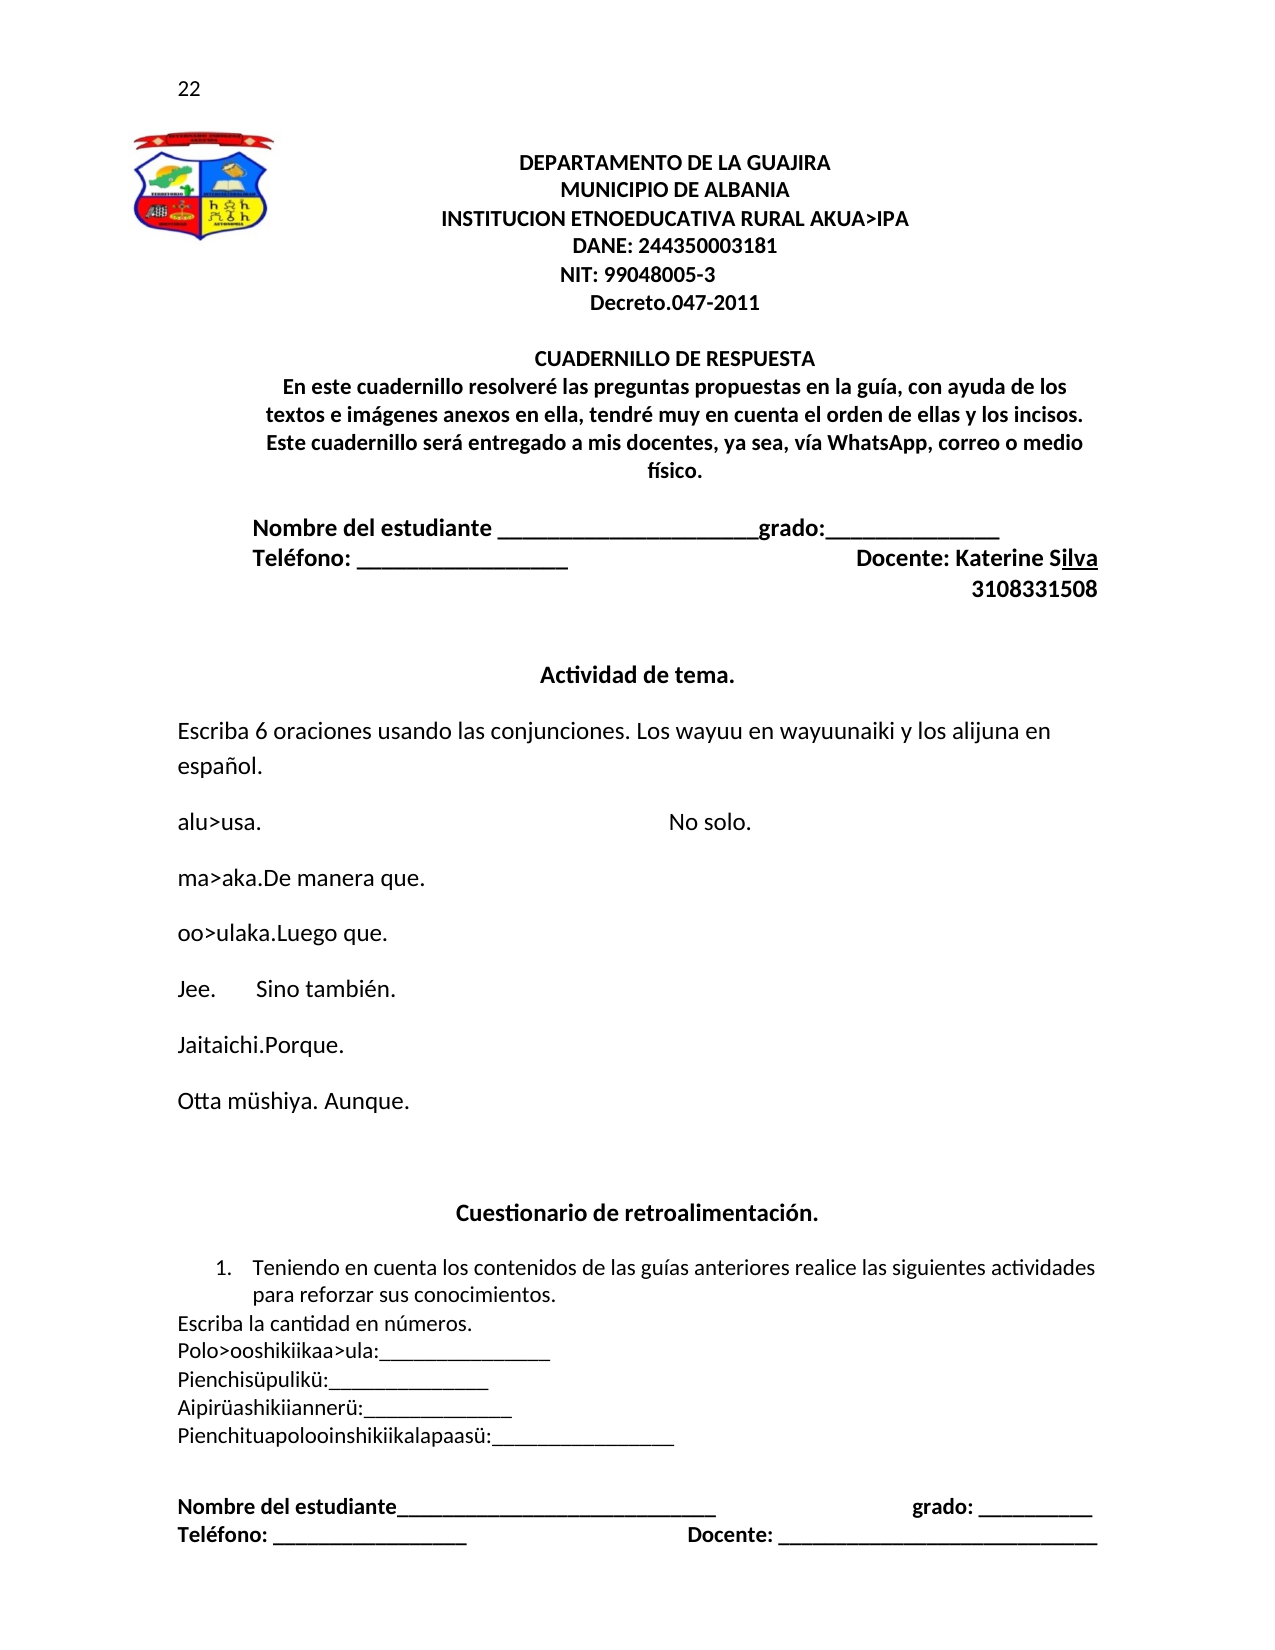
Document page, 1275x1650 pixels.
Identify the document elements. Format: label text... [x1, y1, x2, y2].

text Teléfono: _________________ Docente: Katerine Silva [252, 542, 1098, 573]
text Aipirüashikiiannerü:_____________ [177, 1393, 1098, 1421]
text Jee. Sino también. [177, 973, 1098, 1004]
text Actividad de tema. [177, 659, 1098, 690]
list Teniendo en cuenta los contenidos de las guías anteriores realice las siguientes actividades para reforzar sus conocimientos. [215, 1253, 1098, 1309]
text CUADERNILLO DE RESPUESTA [252, 344, 1098, 372]
text Pienchisüpulikü:______________ [177, 1365, 1098, 1393]
text Polo>ooshikiikaa>ula:_______________ [177, 1337, 1098, 1365]
text NIT: 99048005-3 [177, 260, 1098, 288]
text Otta müshiya. Aunque. [177, 1085, 1098, 1116]
text Cuestionario de retroalimentación. [177, 1197, 1098, 1227]
text DEPARTAMENTO DE LA GUAJIRA [252, 148, 1098, 176]
picture [117, 120, 285, 249]
text Decreto.047-2011 [252, 288, 1098, 316]
text DANE: 244350003181 [252, 232, 1098, 260]
text Este cuadernillo será entregado a mis docentes, ya sea, vía WhatsApp, correo o medio físico. [252, 428, 1098, 484]
text oo>ulaka.Luego que. [177, 918, 1098, 948]
text ma>aka.De manera que. [177, 862, 1098, 892]
text alu>usa. No solo. [177, 806, 1098, 836]
text Pienchituapolooinshikiikalapaasü:________________ [177, 1421, 1098, 1449]
text Escriba 6 oraciones usando las conjunciones. Los wayuu en wayuunaiki y los alijuna en español. [177, 715, 1098, 781]
text Escriba la cantidad en números. [177, 1309, 1098, 1337]
text Jaitaichi.Porque. [177, 1029, 1098, 1060]
text 3108331508 [177, 573, 1098, 603]
text INSTITUCION ETNOEDUCATIVA RURAL AKUA>IPA [252, 204, 1098, 232]
text Nombre del estudiante _____________________grado:______________ [252, 512, 1098, 542]
text MUNICIPIO DE ALBANIA [252, 176, 1098, 204]
text En este cuadernillo resolveré las preguntas propuestas en la guía, con ayuda de los textos e imágenes anexos en ella, tendré muy en cuenta el orden de ellas y los incisos. [252, 372, 1098, 428]
